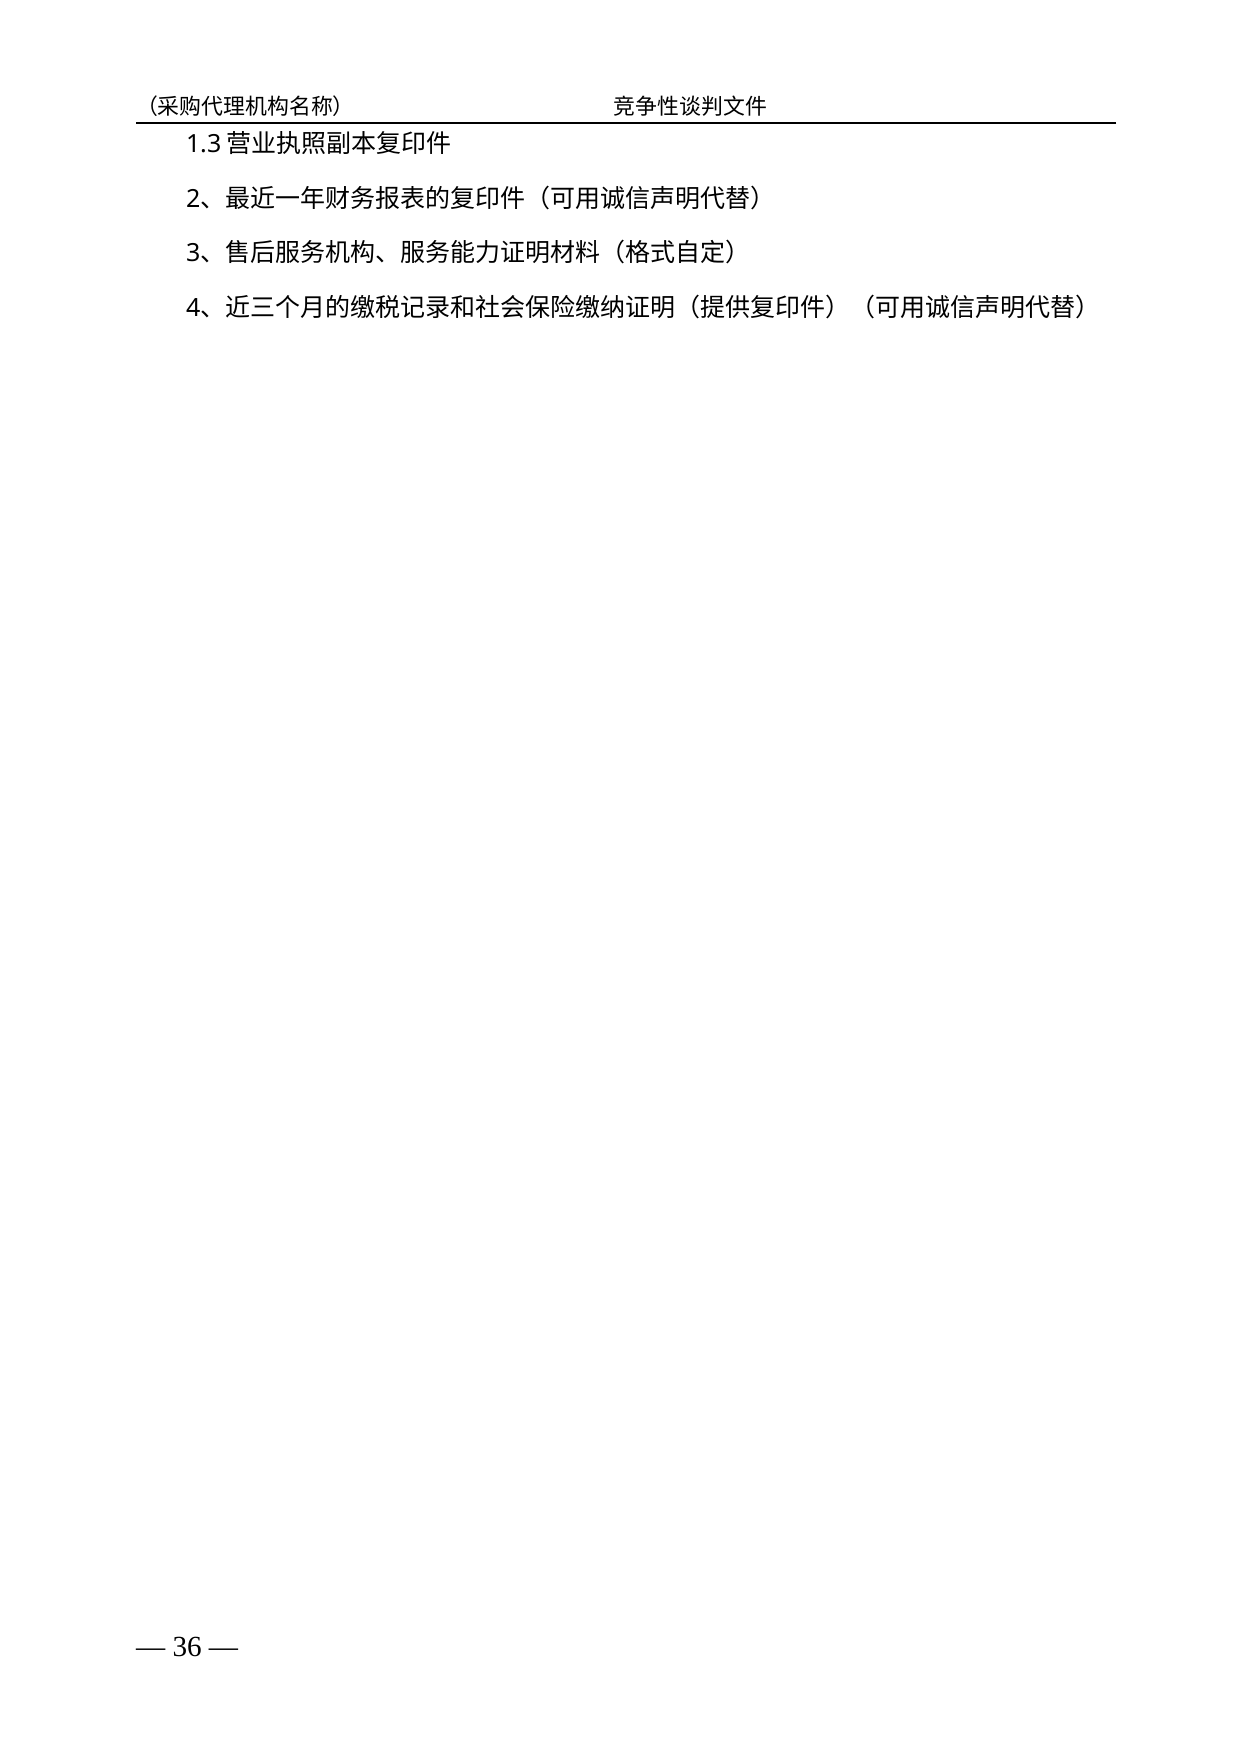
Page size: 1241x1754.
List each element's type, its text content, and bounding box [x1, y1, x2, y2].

text 3、售后服务机构、服务能力证明材料（格式自定） [136, 233, 1116, 269]
text 2、最近一年财务报表的复印件（可用诚信声明代替） [136, 178, 1116, 214]
text 1.3营业执照副本复印件 [136, 124, 1116, 160]
text 4、近三个月的缴税记录和社会保险缴纳证明（提供复印件）（可用诚信声明代替） [136, 287, 1116, 323]
